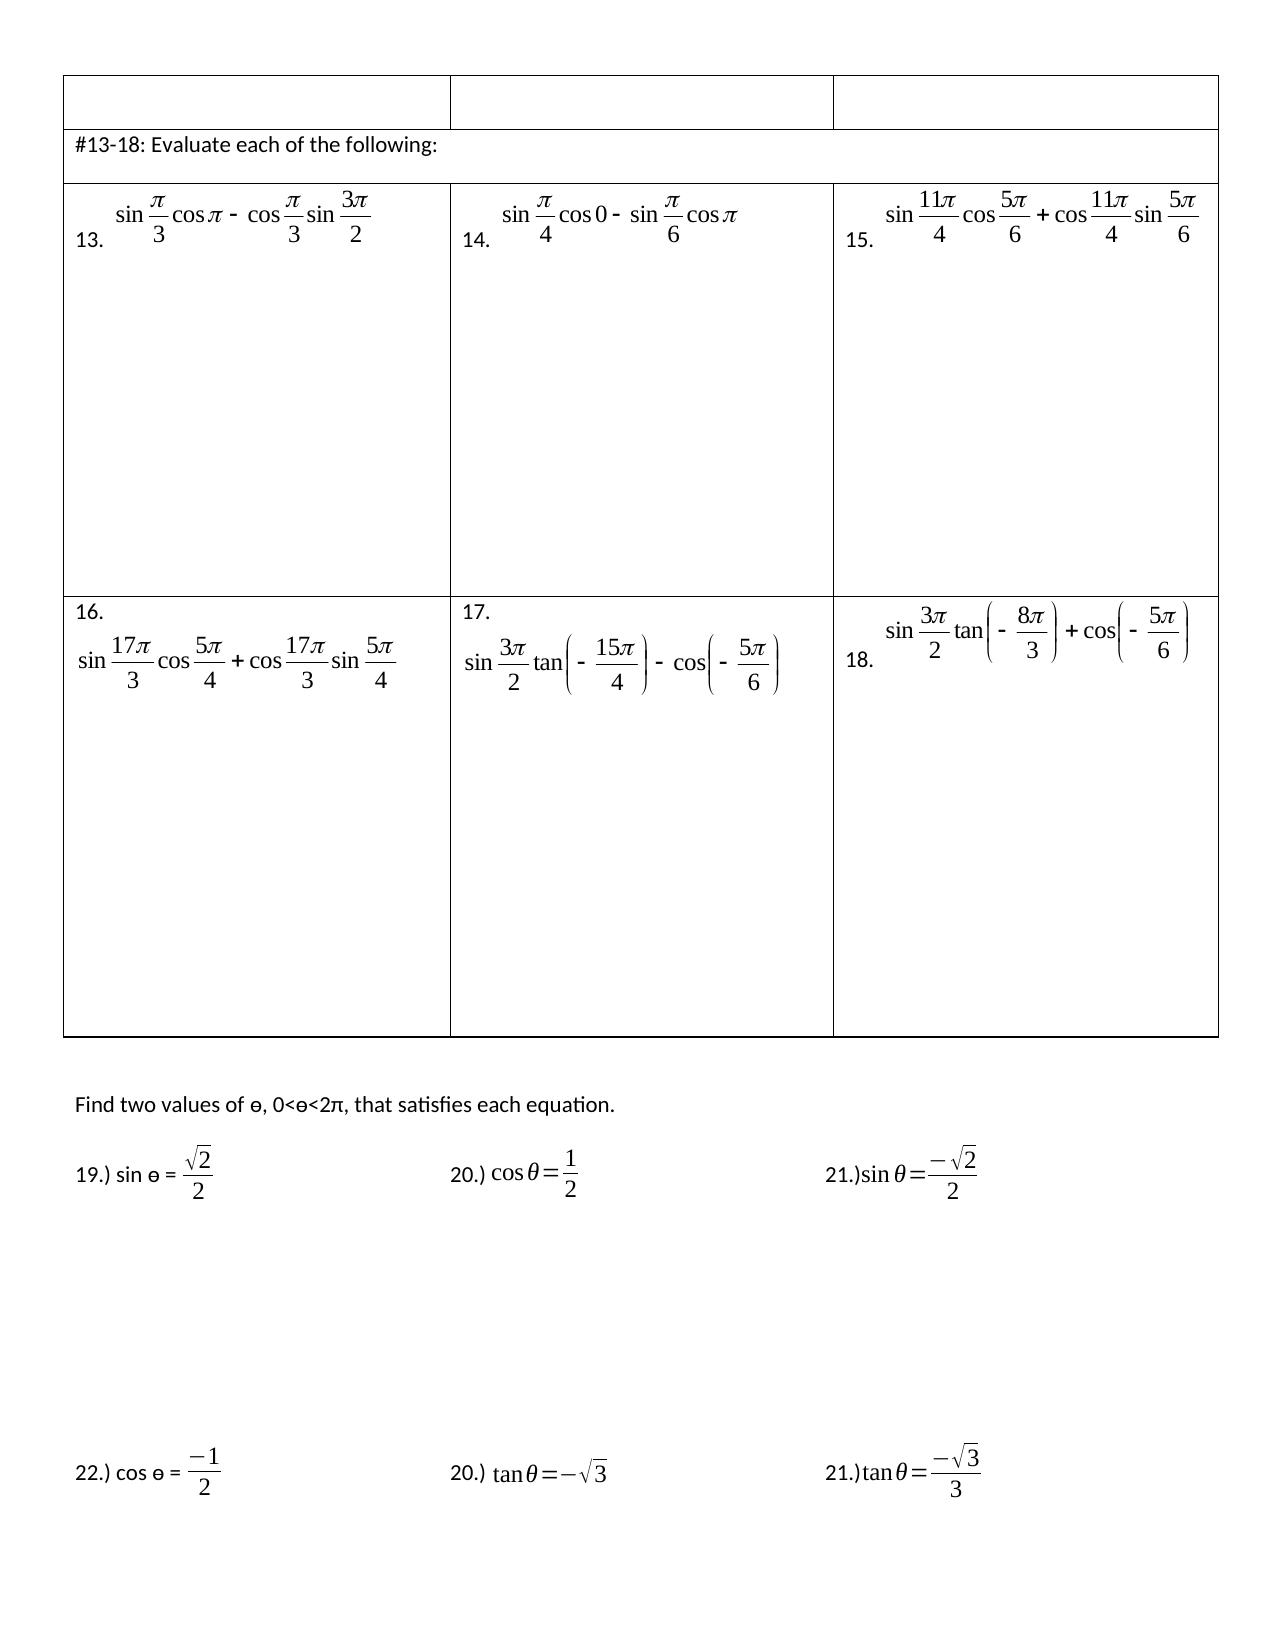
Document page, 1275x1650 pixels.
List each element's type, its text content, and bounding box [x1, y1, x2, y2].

table_cell [451, 597, 833, 1036]
table_cell [834, 76, 1218, 129]
table_cell [451, 184, 833, 596]
text 19.) sin ɵ = 20.) 21.) [75, 1143, 1200, 1204]
table_cell [834, 184, 1218, 596]
table_cell [451, 76, 833, 129]
table_cell #13-18: Evaluate each of the following: [64, 130, 1218, 182]
table_cell [64, 184, 450, 596]
text 22.) cos ɵ = 20.) 21.) [75, 1442, 1200, 1503]
table_cell [64, 76, 450, 129]
text Find two values of ɵ, 0<ɵ<2π, that satisfies each equation. [75, 1091, 1200, 1118]
table_cell [834, 597, 1218, 1036]
table_cell [64, 597, 450, 1036]
